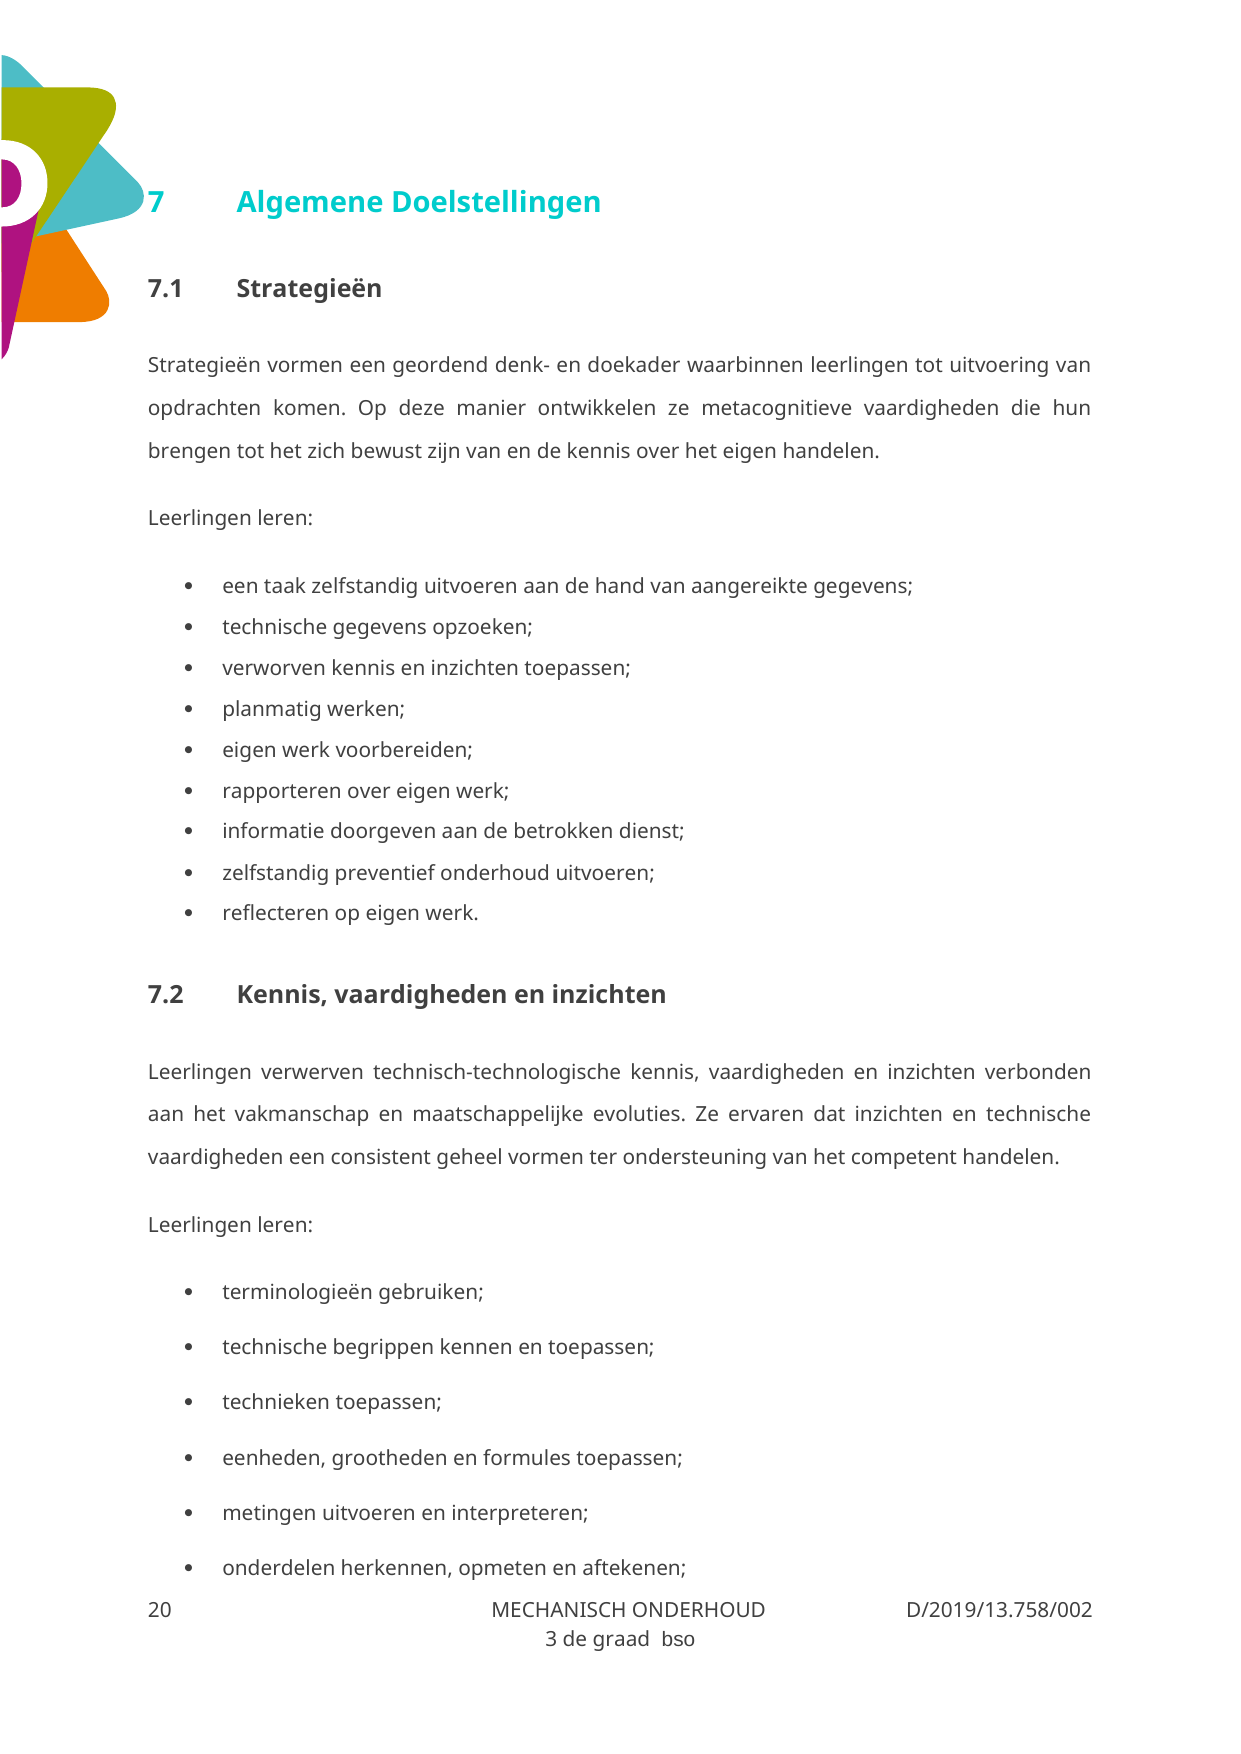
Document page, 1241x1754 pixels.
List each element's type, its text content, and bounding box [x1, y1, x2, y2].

text Strategieën [148, 271, 1092, 305]
list technieken toepassen; [185, 1387, 1092, 1416]
list technische begrippen kennen en toepassen; [185, 1332, 1092, 1361]
list onderdelen herkennen, opmeten en aftekenen; [185, 1553, 1092, 1581]
list rapporteren over eigen werk; [185, 776, 1092, 804]
list informatie doorgeven aan de betrokken dienst; [185, 817, 1092, 845]
list terminologieën gebruiken; [185, 1277, 1092, 1306]
text Leerlingen verwerven technisch-technologische kennis, vaardigheden en inzichten verbonden aan het vakmanschap en maatschappelijke evoluties. Ze ervaren dat inzichten en technische vaardigheden een consistent geheel vormen ter ondersteuning van het competent handelen. [148, 1057, 1092, 1171]
list verworven kennis en inzichten toepassen; [185, 653, 1092, 681]
list reflecteren op eigen werk. [185, 898, 1092, 927]
text Kennis, vaardigheden en inzichten [148, 977, 1092, 1011]
text Algemene Doelstellingen [148, 181, 1092, 221]
list metingen uitvoeren en interpreteren; [185, 1498, 1092, 1526]
text Strategieën vormen een geordend denk- en doekader waarbinnen leerlingen tot uitvoering van opdrachten komen. Op deze manier ontwikkelen ze metacognitieve vaardigheden die hun brengen tot het zich bewust zijn van en de kennis over het eigen handelen. [148, 351, 1092, 464]
list eigen werk voorbereiden; [185, 735, 1092, 763]
list een taak zelfstandig uitvoeren aan de hand van aangereikte gegevens; [185, 571, 1092, 599]
list eenheden, grootheden en formules toepassen; [185, 1443, 1092, 1471]
text Leerlingen leren: [148, 1210, 1092, 1238]
list technische gegevens opzoeken; [185, 612, 1092, 640]
list planmatig werken; [185, 694, 1092, 722]
list zelfstandig preventief onderhoud uitvoeren; [185, 858, 1092, 886]
text Leerlingen leren: [148, 503, 1092, 532]
